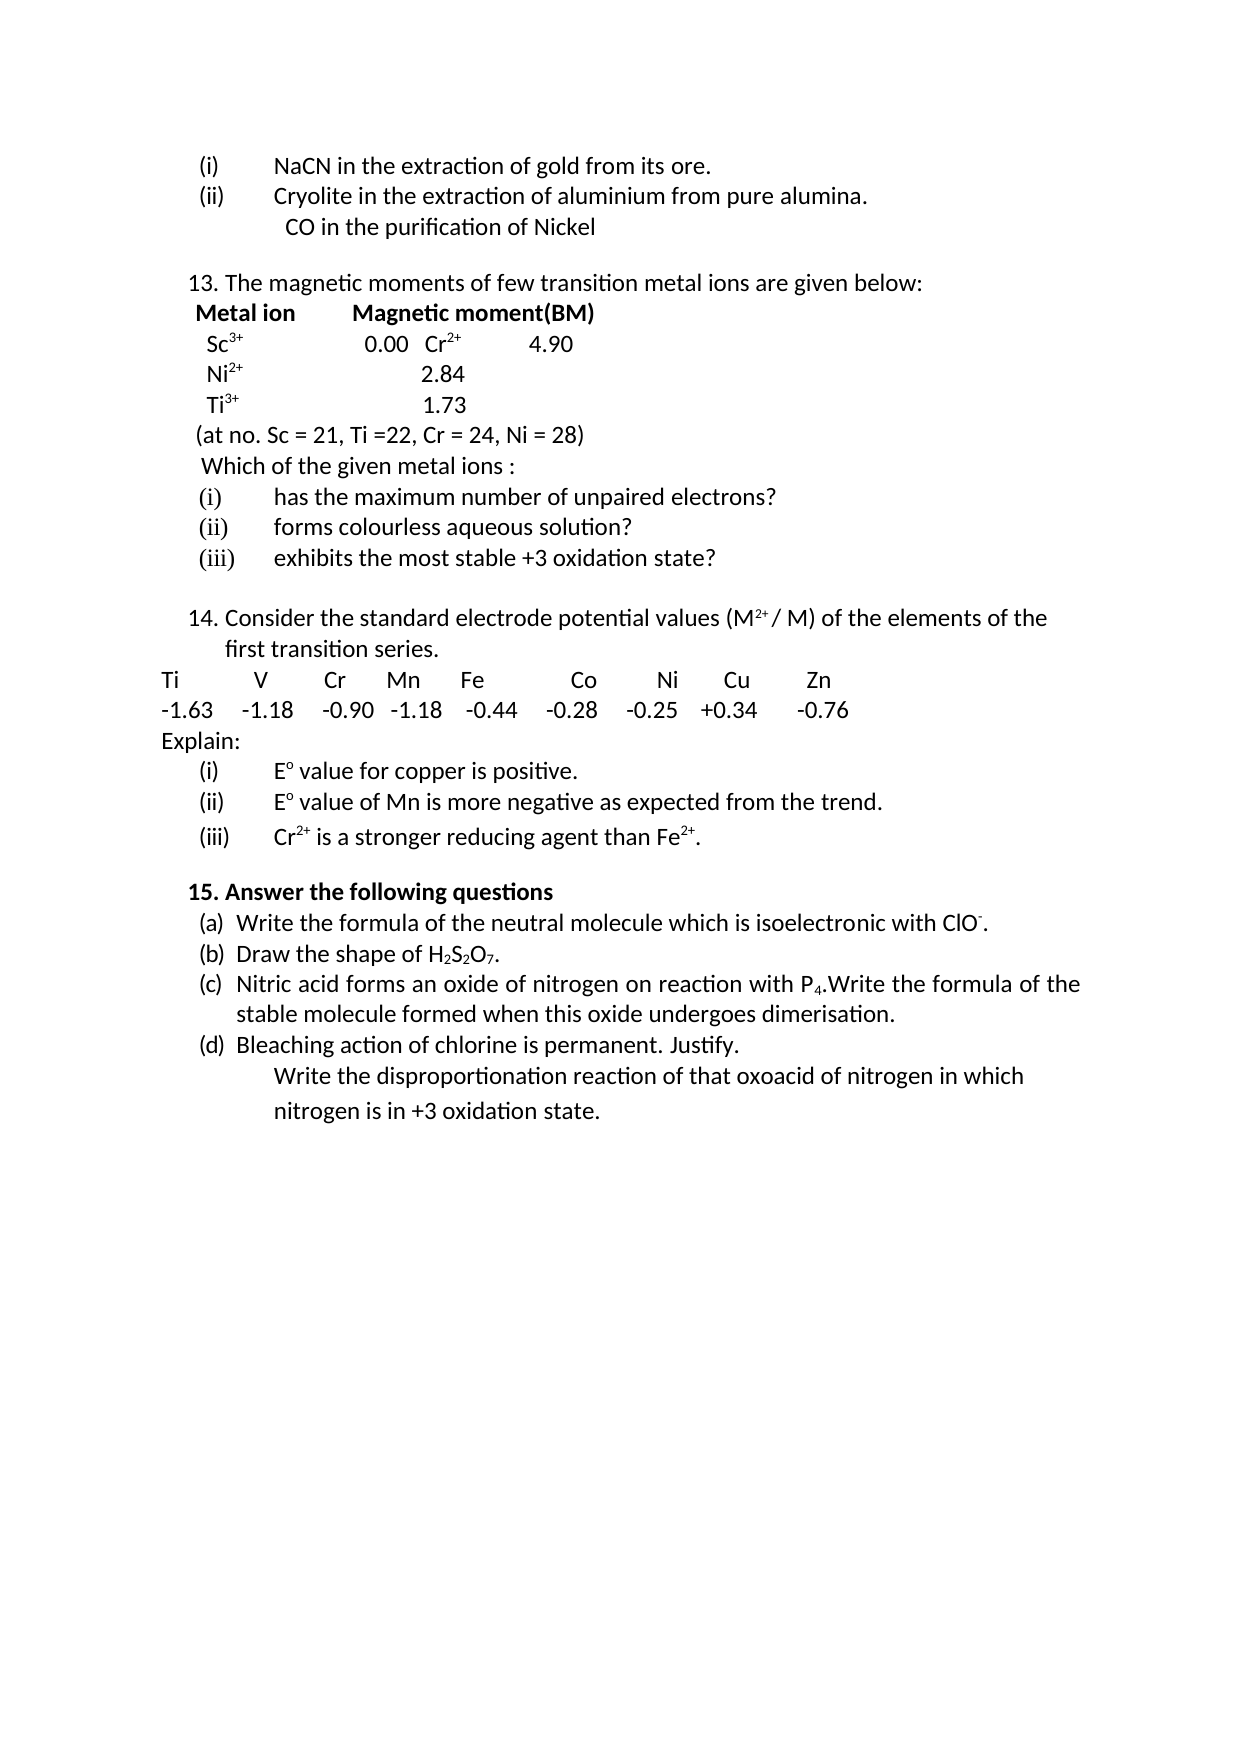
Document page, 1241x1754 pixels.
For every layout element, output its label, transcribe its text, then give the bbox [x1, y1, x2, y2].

list Eo value of Mn is more negative as expected from the trend. [199, 786, 1090, 816]
list forms colourless aqueous solution? [199, 511, 1090, 542]
list exhibits the most stable +3 oxidation state? [199, 542, 1090, 572]
text (at no. Sc = 21, Ti =22, Cr = 24, Ni = 28) [161, 419, 1090, 450]
text Ti V Cr Mn Fe Co Ni Cu Zn [161, 664, 1090, 694]
list Nitric acid forms an oxide of nitrogen on reaction with P4.Write the formula of the stable molecule formed when this oxide undergoes dimerisation. [199, 968, 1081, 1029]
list Consider the standard electrode potential values (M2+ / M) of the elements of the first transition series. [187, 603, 1090, 664]
text -1.63 -1.18 -0.90 -1.18 -0.44 -0.28 -0.25 +0.34 -0.76 [161, 694, 1090, 725]
list Cr2+ is a stronger reducing agent than Fe2+. [199, 821, 1090, 851]
text Ni2+ 2.84 [161, 358, 1090, 389]
list Write the formula of the neutral molecule which is isoelectronic with ClO-. [199, 907, 1080, 938]
text Which of the given metal ions : [161, 450, 1090, 480]
list has the maximum number of unpaired electrons? [199, 481, 1090, 511]
list Write the disproportionation reaction of that oxoacid of nitrogen in which nitrogen is in +3 oxidation state. [274, 1060, 1090, 1125]
list Draw the shape of H2S2O7. [199, 938, 1090, 968]
text Ti3+ 1.73 [161, 389, 1090, 419]
list CO in the purification of Nickel [285, 211, 1090, 242]
list Bleaching action of chlorine is permanent. Justify. [199, 1029, 1090, 1060]
list Eo value for copper is positive. [199, 755, 1090, 786]
text Sc3+ 0.00 Cr2+ 4.90 [161, 328, 598, 358]
text Explain: [161, 725, 1090, 755]
list NaCN in the extraction of gold from its ore. [199, 150, 1090, 181]
list Answer the following questions [187, 877, 1090, 907]
list The magnetic moments of few transition metal ions are given below: [187, 267, 1090, 297]
text Metal ion Magnetic moment(BM) [161, 297, 1090, 328]
list Cryolite in the extraction of aluminium from pure alumina. [199, 181, 1090, 211]
